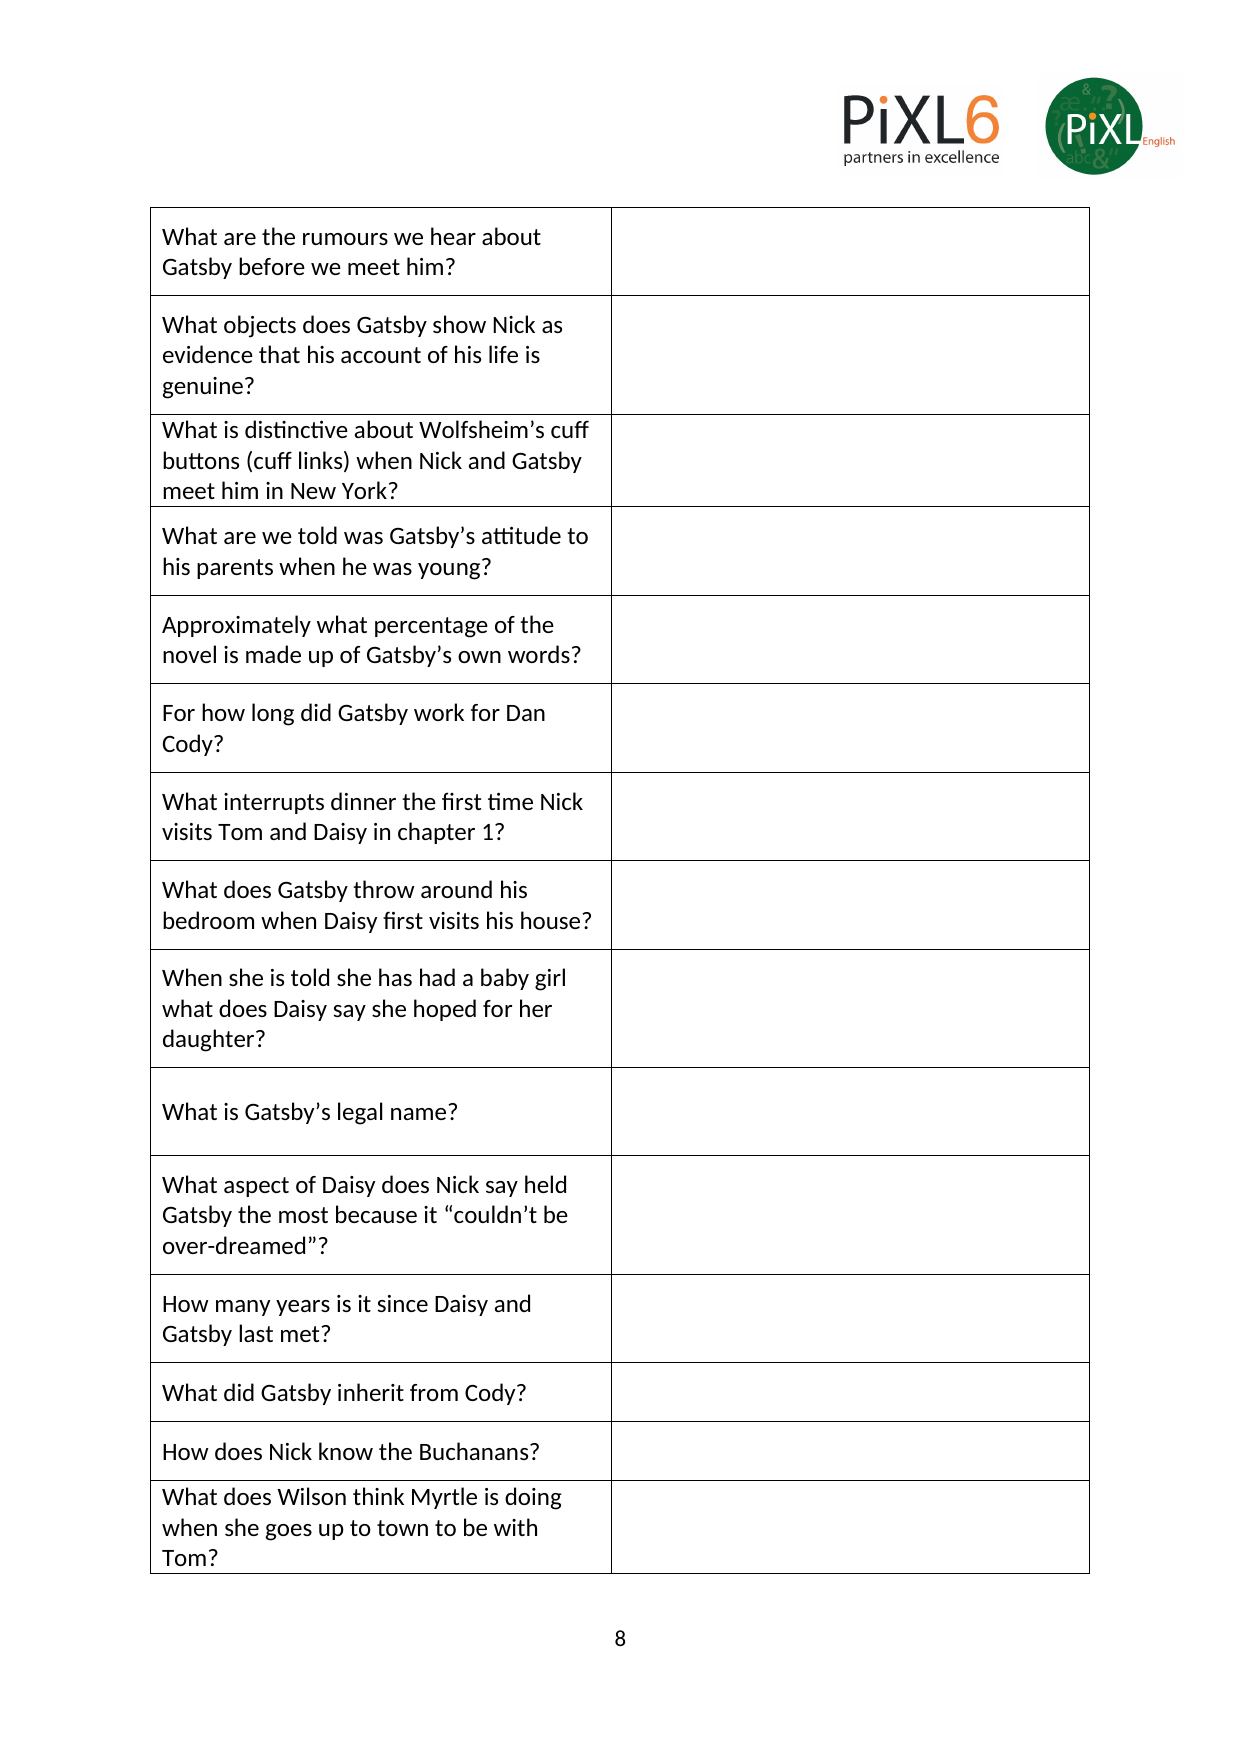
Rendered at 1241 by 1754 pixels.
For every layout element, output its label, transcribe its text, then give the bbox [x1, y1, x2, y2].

table_cell When she is told she has had a baby girl what does Daisy say she hoped for her daughter? [151, 950, 611, 1067]
table_cell What is Gatsby’s legal name? [151, 1068, 611, 1155]
table_cell [612, 1068, 1089, 1155]
picture [837, 85, 1004, 175]
table_cell What did Gatsby inherit from Cody? [151, 1363, 611, 1421]
table_cell [612, 596, 1089, 683]
table_cell [612, 296, 1089, 413]
table_cell Approximately what percentage of the novel is made up of Gatsby’s own words? [151, 596, 611, 683]
table_cell [612, 1156, 1089, 1273]
table_cell [612, 1363, 1089, 1421]
table_cell What does Wilson think Myrtle is doing when she goes up to town to be with Tom? [151, 1481, 611, 1573]
table_cell [612, 415, 1089, 506]
table_cell [612, 684, 1089, 772]
table_cell [612, 950, 1089, 1067]
table_cell [612, 1275, 1089, 1362]
table_cell For how long did Gatsby work for Dan Cody? [151, 684, 611, 772]
picture [1037, 73, 1183, 179]
table_cell [612, 773, 1089, 860]
table_cell What interrupts dinner the first time Nick visits Tom and Daisy in chapter 1? [151, 773, 611, 860]
table_cell How does Nick know the Buchanans? [151, 1422, 611, 1480]
table_cell [612, 208, 1089, 295]
table_cell What objects does Gatsby show Nick as evidence that his account of his life is genuine? [151, 296, 611, 413]
table_cell How many years is it since Daisy and Gatsby last met? [151, 1275, 611, 1362]
table_cell [612, 1481, 1089, 1573]
table_cell [612, 861, 1089, 949]
table_cell [612, 507, 1089, 594]
table_cell What is distinctive about Wolfsheim’s cuff buttons (cuff links) when Nick and Gatsby meet him in New York? [151, 415, 611, 506]
table_cell What are we told was Gatsby’s attitude to his parents when he was young? [151, 507, 611, 594]
table_cell [612, 1422, 1089, 1480]
table_cell What are the rumours we hear about Gatsby before we meet him? [151, 208, 611, 295]
table_cell What does Gatsby throw around his bedroom when Daisy first visits his house? [151, 861, 611, 949]
table_cell What aspect of Daisy does Nick say held Gatsby the most because it “couldn’t be over-dreamed”? [151, 1156, 611, 1273]
